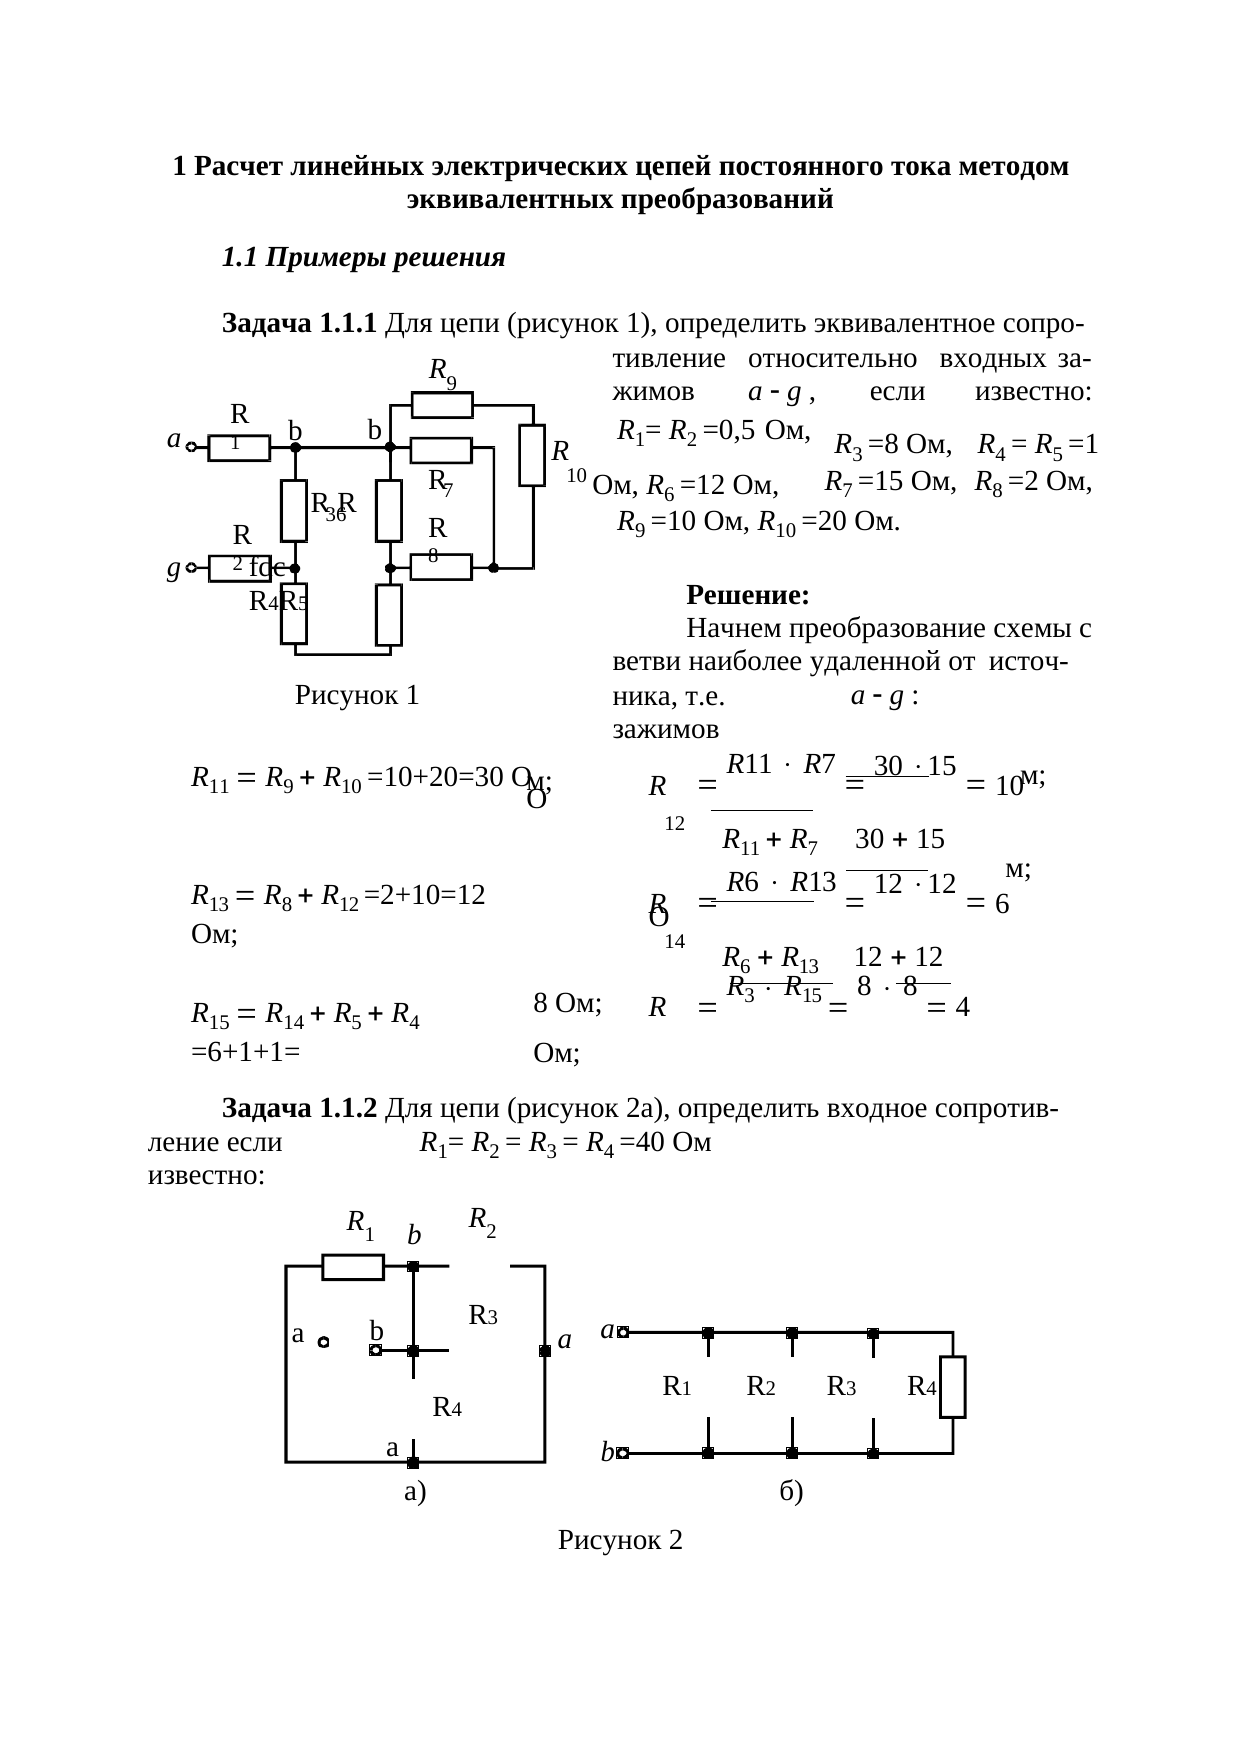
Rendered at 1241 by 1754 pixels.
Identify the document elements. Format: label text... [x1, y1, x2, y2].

picture [236, 405, 243, 413]
text Рисунок 1 [294, 677, 424, 711]
text R9 =10 Ом, R10 =20 Ом. [617, 503, 1115, 542]
text Начнем преобразование схемы с ветви наиболее удаленной от источ- [612, 610, 1095, 677]
picture [317, 1336, 329, 1348]
text a a [127, 1311, 1045, 1355]
text R1= R2 = R3 = R4 =40 Ом [419, 1124, 1115, 1163]
text g [167, 554, 1115, 582]
text Задача 1.1.2 Для цепи (рисунок 2а), определить входное сопротив- [222, 1090, 1115, 1123]
text a  g : [851, 677, 1115, 711]
picture [185, 582, 546, 656]
list б) [404, 1473, 1115, 1508]
text Задача 1.1.1 Для цепи (рисунок 1), определить эквивалентное сопро- [222, 306, 1115, 339]
text R4 = R5 =1 [977, 423, 1115, 461]
text 10 Ом, R6 =12 Ом, [566, 461, 809, 502]
text a R R1= R2 =0,5 Ом, [167, 417, 814, 445]
text жимов a  g , если известно: [612, 373, 1115, 407]
text b [127, 1434, 1088, 1467]
text R9 тивление относительно входных за- [428, 346, 1115, 373]
text ника, т.е. зажимов [612, 678, 839, 745]
subtitle 1 Расчет линейных электрических цепей постоянного тока методом эквивалентных преобразований [172, 148, 1115, 215]
text м; [1005, 851, 1115, 884]
text м; [1020, 757, 1115, 790]
text R7 =15 Ом, [824, 463, 960, 502]
text R1 b R2 [346, 1201, 1115, 1251]
text R8 =2 Ом, [974, 463, 1115, 502]
subtitle Решение: [686, 582, 1115, 610]
subtitle 1.1 Примеры решения [222, 239, 1115, 272]
text R3 =8 Ом, [834, 423, 958, 461]
text ление если известно: [148, 1124, 407, 1191]
text Рисунок 2 [294, 1522, 947, 1556]
picture [185, 445, 546, 554]
picture [185, 391, 546, 417]
